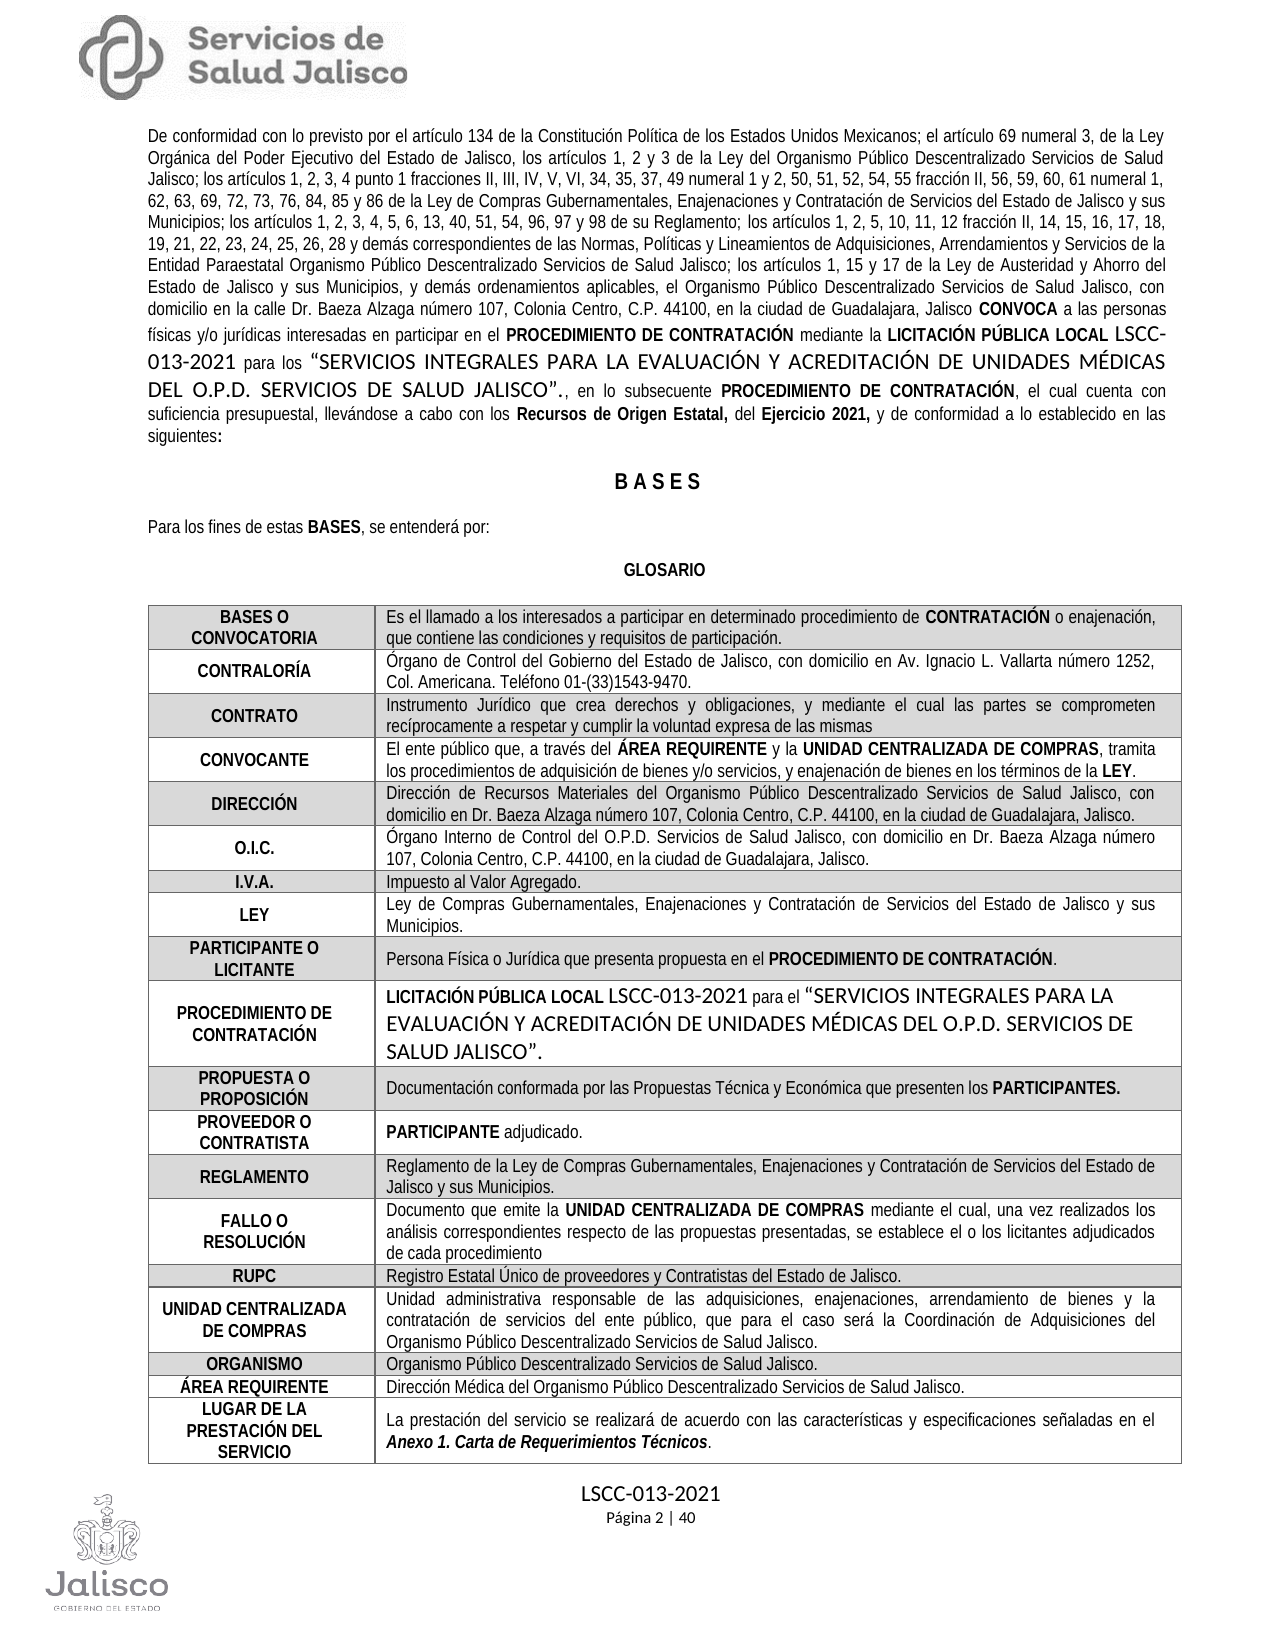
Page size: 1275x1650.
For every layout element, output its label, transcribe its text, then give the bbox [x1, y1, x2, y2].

table_cell CONTRATO [149, 694, 374, 737]
picture [79, 15, 408, 100]
picture [45, 1494, 168, 1611]
table_cell Órgano de Control del Gobierno del Estado de Jalisco, con domicilio en Av. Ignacio L. Vallarta número 1252, Col. Americana. Teléfono 01-(33)1543-9470. [376, 650, 1181, 693]
table_header BASES O CONVOCATORIA [149, 606, 374, 649]
table_cell Impuesto al Valor Agregado. [376, 871, 1181, 892]
table_cell ÁREA REQUIRENTE [149, 1376, 374, 1397]
text De conformidad con lo previsto por el artículo 134 de la Constitución Política de los Estados Unidos Mexicanos; el artículo 69 numeral 3, de la Ley Orgánica del Poder Ejecutivo del Estado de Jalisco, los artículos 1, 2 y 3 de la Ley del Organismo Público Descentralizado Servicios de Salud Jalisco; los artículos 1, 2, 3, 4 punto 1 fracciones II, III, IV, V, VI, 34, 35, 37, 49 numeral 1 y 2, 50, 51, 52, 54, 55 fracción II, 56, 59, 60, 61 numeral 1, 62, 63, 69, 72, 73, 76, 84, 85 y 86 de la Ley de Compras Gubernamentales, Enajenaciones y Contratación de Servicios del Estado de Jalisco y sus Municipios; los artículos 1, 2, 3, 4, 5, 6, 13, 40, 51, 54, 96, 97 y 98 de su Reglamento; los artículos 1, 2, 5, 10, 11, 12 fracción II, 14, 15, 16, 17, 18, 19, 21, 22, 23, 24, 25, 26, 28 y demás correspondientes de las Normas, Políticas y Lineamientos de Adquisiciones, Arrendamientos y Servicios de la Entidad Paraestatal Organismo Público Descentralizado Servicios de Salud Jalisco; los artículos 1, 15 y 17 de la Ley de Austeridad y Ahorro del Estado de Jalisco y sus Municipios, y demás ordenamientos aplicables, el Organismo Público Descentralizado Servicios de Salud Jalisco, con domicilio en la calle Dr. Baeza Alzaga número 107, Colonia Centro, C.P. 44100, en la ciudad de Guadalajara, Jalisco CONVOCA a las personas físicas y/o jurídicas interesadas en participar en el PROCEDIMIENTO DE CONTRATACIÓN mediante la LICITACIÓN PÚBLICA LOCAL para los , en lo subsecuente PROCEDIMIENTO DE CONTRATACIÓN, el cual cuenta con suficiencia presupuestal, llevándose a cabo con los Recursos de Origen Estatal, del Ejercicio 2021, y de conformidad a lo establecido en las siguientes: [148, 125, 1166, 446]
table_cell PARTICIPANTE O LICITANTE [149, 937, 374, 980]
table_cell PROCEDIMIENTO DE CONTRATACIÓN [149, 981, 374, 1066]
table_cell Documento que emite la UNIDAD CENTRALIZADA DE COMPRAS mediante el cual, una vez realizados los análisis correspondientes respecto de las propuestas presentadas, se establece el o los licitantes adjudicados de cada procedimiento [376, 1199, 1181, 1264]
table_cell Ley de Compras Gubernamentales, Enajenaciones y Contratación de Servicios del Estado de Jalisco y sus Municipios. [376, 893, 1181, 936]
table_cell PARTICIPANTE adjudicado. [376, 1111, 1181, 1154]
table_cell Reglamento de la Ley de Compras Gubernamentales, Enajenaciones y Contratación de Servicios del Estado de Jalisco y sus Municipios. [376, 1155, 1181, 1198]
table_cell Documentación conformada por las Propuestas Técnica y Económica que presenten los PARTICIPANTES. [376, 1067, 1181, 1110]
table_cell PROVEEDOR O CONTRATISTA [149, 1111, 374, 1154]
table_cell Órgano Interno de Control del O.P.D. Servicios de Salud Jalisco, con domicilio en Dr. Baeza Alzaga número 107, Colonia Centro, C.P. 44100, en la ciudad de Guadalajara, Jalisco. [376, 826, 1181, 869]
table_cell RUPC [149, 1265, 374, 1286]
table_cell LEY [149, 893, 374, 936]
table_cell LICITACIÓN PÚBLICA LOCAL para el [376, 981, 1181, 1066]
table_cell LUGAR DE LA PRESTACIÓN DEL SERVICIO [149, 1398, 374, 1463]
table_cell CONTRALORÍA [149, 650, 374, 693]
table_cell Persona Física o Jurídica que presenta propuesta en el PROCEDIMIENTO DE CONTRATACIÓN. [376, 937, 1181, 980]
table_cell PROPUESTA O PROPOSICIÓN [149, 1067, 374, 1110]
table_cell FALLO O RESOLUCIÓN [149, 1199, 374, 1264]
table_cell ORGANISMO [149, 1353, 374, 1375]
table_cell La prestación del servicio se realizará de acuerdo con las características y especificaciones señaladas en el Anexo 1. Carta de Requerimientos Técnicos. [376, 1398, 1181, 1463]
table_cell El ente público que, a través del ÁREA REQUIRENTE y la UNIDAD CENTRALIZADA DE COMPRAS, tramita los procedimientos de adquisición de bienes y/o servicios, y enajenación de bienes en los términos de la LEY. [376, 738, 1181, 781]
table_cell REGLAMENTO [149, 1155, 374, 1198]
table_cell O.I.C. [149, 826, 374, 869]
table_cell Instrumento Jurídico que crea derechos y obligaciones, y mediante el cual las partes se comprometen recíprocamente a respetar y cumplir la voluntad expresa de las mismas [376, 694, 1181, 737]
text GLOSARIO [148, 559, 1181, 580]
table_cell Organismo Público Descentralizado Servicios de Salud Jalisco. [376, 1353, 1181, 1375]
table_cell UNIDAD CENTRALIZADA DE COMPRAS [149, 1288, 374, 1352]
table_cell Unidad administrativa responsable de las adquisiciones, enajenaciones, arrendamiento de bienes y la contratación de servicios del ente público, que para el caso será la Coordinación de Adquisiciones del Organismo Público Descentralizado Servicios de Salud Jalisco. [376, 1288, 1181, 1352]
table_cell DIRECCIÓN [149, 782, 374, 825]
table_cell CONVOCANTE [149, 738, 374, 781]
table_cell Dirección Médica del Organismo Público Descentralizado Servicios de Salud Jalisco. [376, 1376, 1181, 1397]
table_cell Registro Estatal Único de proveedores y Contratistas del Estado de Jalisco. [376, 1265, 1181, 1286]
text B A S E S [148, 468, 1166, 494]
text Para los fines de estas BASES, se entenderá por: [148, 516, 1166, 537]
table_cell Dirección de Recursos Materiales del Organismo Público Descentralizado Servicios de Salud Jalisco, con domicilio en Dr. Baeza Alzaga número 107, Colonia Centro, C.P. 44100, en la ciudad de Guadalajara, Jalisco. [376, 782, 1181, 825]
table_header Es el llamado a los interesados a participar en determinado procedimiento de CONTRATACIÓN o enajenación, que contiene las condiciones y requisitos de participación. [376, 606, 1181, 649]
table_cell I.V.A. [149, 871, 374, 892]
